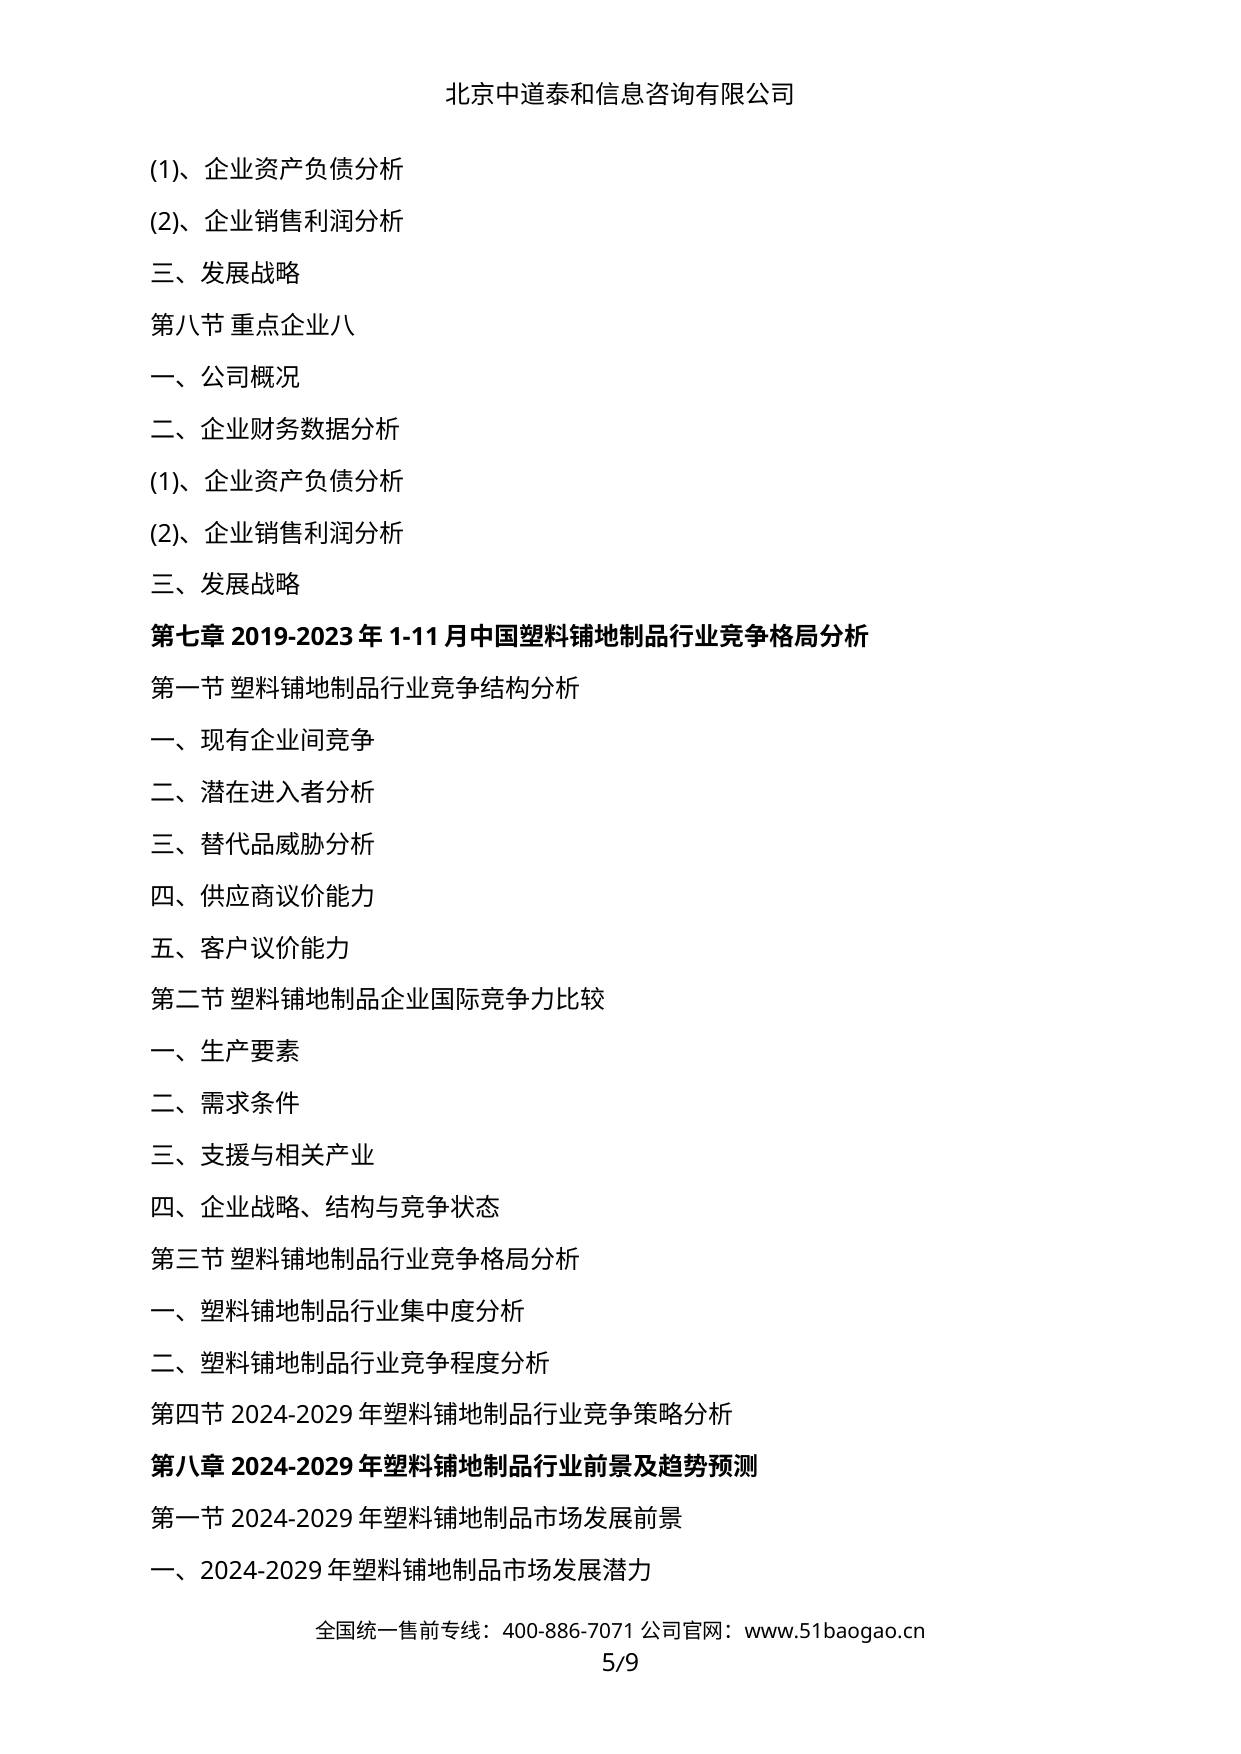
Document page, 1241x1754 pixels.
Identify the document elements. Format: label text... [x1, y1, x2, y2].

text 第七章 2019-2023年1-11月中国塑料铺地制品行业竞争格局分析 [150, 617, 1090, 653]
text 一、生产要素 [150, 1032, 1090, 1068]
text 第二节 塑料铺地制品企业国际竞争力比较 [150, 980, 1090, 1016]
text 四、企业战略、结构与竞争状态 [150, 1187, 1090, 1224]
text 一、现有企业间竞争 [150, 721, 1090, 757]
text 三、发展战略 [150, 254, 1090, 290]
text 三、支援与相关产业 [150, 1136, 1090, 1172]
text 一、2024-2029年塑料铺地制品市场发展潜力 [150, 1551, 1090, 1587]
text (1)、企业资产负债分析 [150, 461, 1090, 497]
text 四、供应商议价能力 [150, 876, 1090, 912]
text 二、需求条件 [150, 1084, 1090, 1120]
text 第八章 2024-2029年塑料铺地制品行业前景及趋势预测 [150, 1447, 1090, 1483]
text 第一节 2024-2029年塑料铺地制品市场发展前景 [150, 1499, 1090, 1535]
text 二、塑料铺地制品行业竞争程度分析 [150, 1343, 1090, 1379]
text (1)、企业资产负债分析 [150, 150, 1090, 186]
text 三、替代品威胁分析 [150, 824, 1090, 861]
text (2)、企业销售利润分析 [150, 513, 1090, 549]
text 二、潜在进入者分析 [150, 772, 1090, 809]
text 第四节 2024-2029年塑料铺地制品行业竞争策略分析 [150, 1395, 1090, 1431]
text 一、塑料铺地制品行业集中度分析 [150, 1291, 1090, 1327]
text 三、发展战略 [150, 565, 1090, 601]
text 一、公司概况 [150, 357, 1090, 394]
text 二、企业财务数据分析 [150, 409, 1090, 446]
text (2)、企业销售利润分析 [150, 202, 1090, 238]
text 五、客户议价能力 [150, 928, 1090, 964]
text 第八节 重点企业八 [150, 306, 1090, 342]
text 第一节 塑料铺地制品行业竞争结构分析 [150, 669, 1090, 705]
text 第三节 塑料铺地制品行业竞争格局分析 [150, 1239, 1090, 1276]
